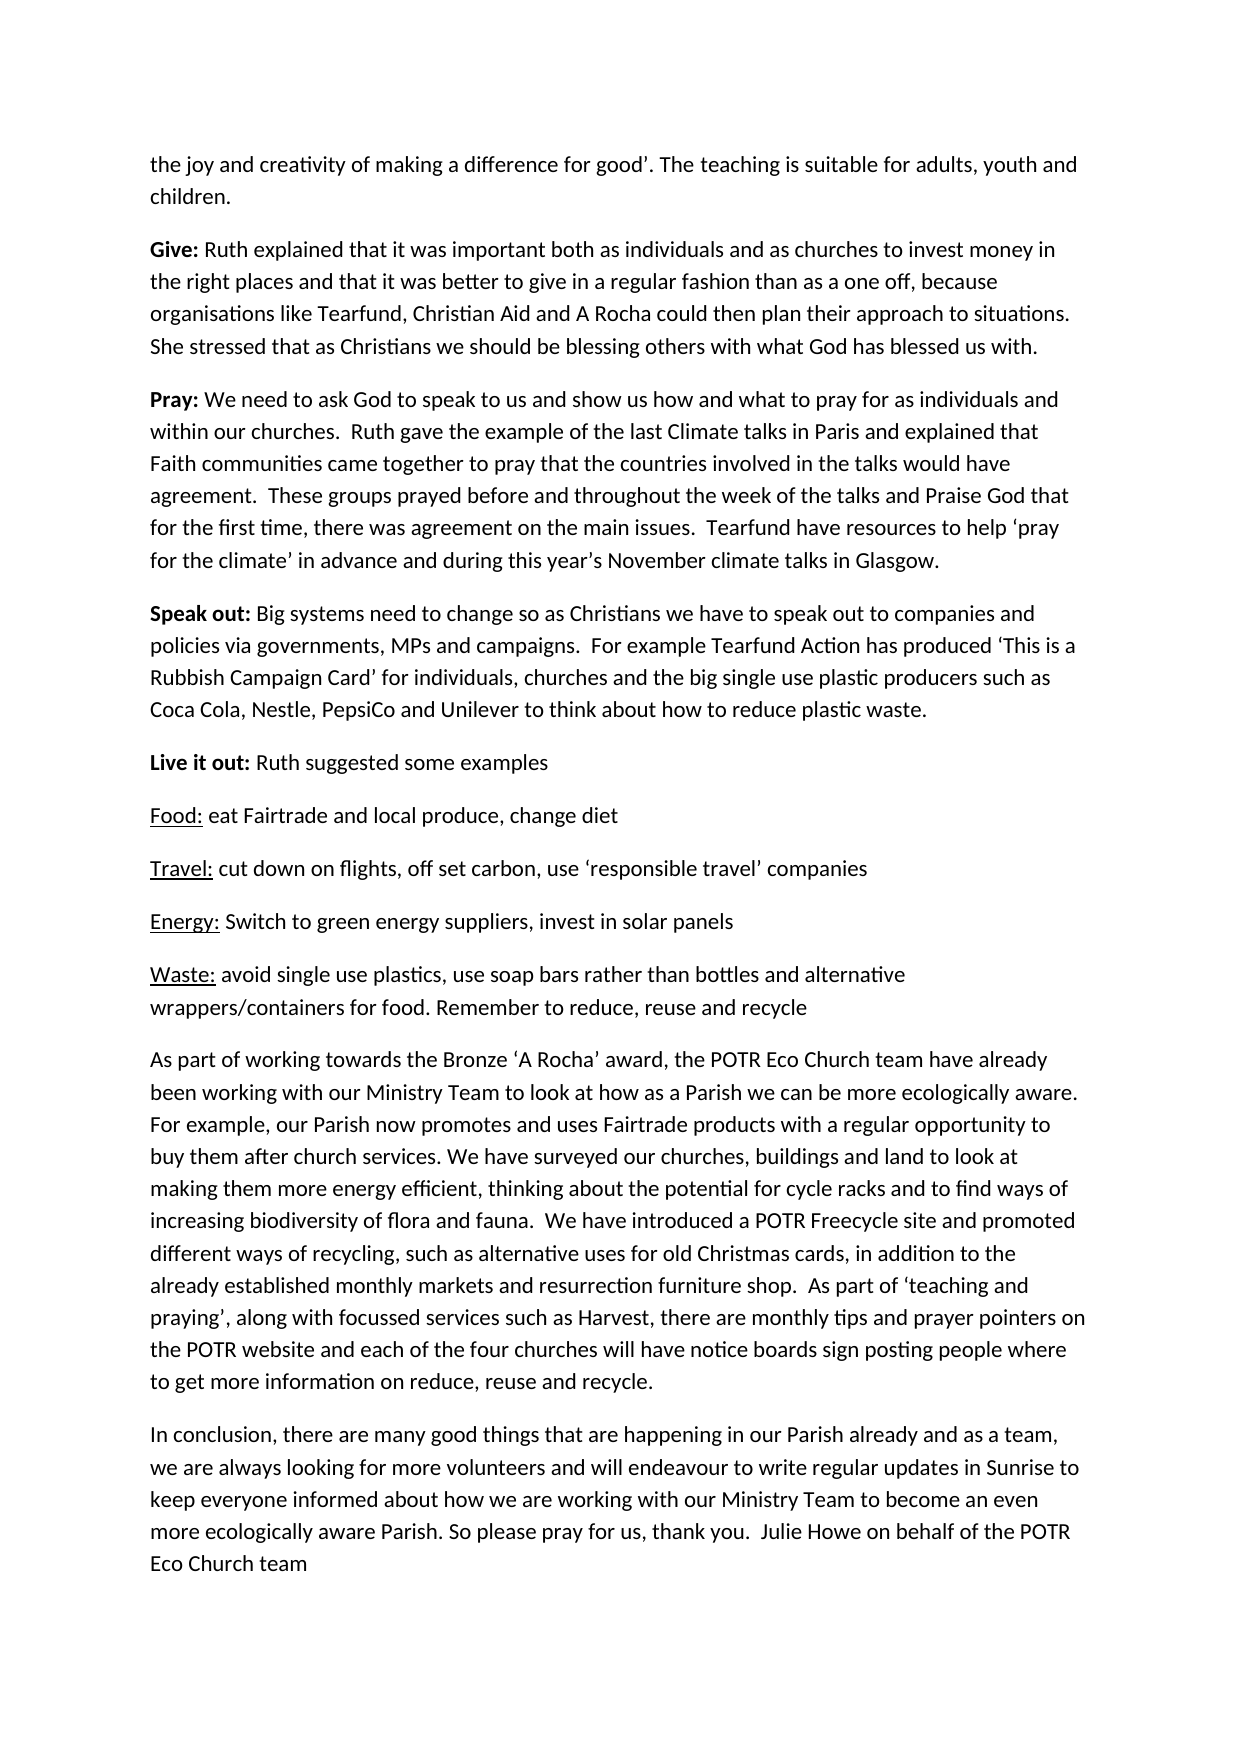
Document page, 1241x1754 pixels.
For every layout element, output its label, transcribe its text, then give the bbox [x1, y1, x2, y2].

text Speak out: Big systems need to change so as Christians we have to speak out to companies and policies via governments, MPs and campaigns. For example Tearfund Action has produced ‘This is a Rubbish Campaign Card’ for individuals, churches and the big single use plastic producers such as Coca Cola, Nestle, PepsiCo and Unilever to think about how to reduce plastic waste. [150, 599, 1090, 723]
text As part of working towards the Bronze ‘A Rocha’ award, the POTR Eco Church team have already been working with our Ministry Team to look at how as a Parish we can be more ecologically aware. For example, our Parish now promotes and uses Fairtrade products with a regular opportunity to buy them after church services. We have surveyed our churches, buildings and land to look at making them more energy efficient, thinking about the potential for cycle racks and to find ways of increasing biodiversity of flora and fauna. We have introduced a POTR Freecycle site and promoted different ways of recycling, such as alternative uses for old Christmas cards, in addition to the already established monthly markets and resurrection furniture shop. As part of ‘teaching and praying’, along with focussed services such as Harvest, there are monthly tips and prayer pointers on the POTR website and each of the four churches will have notice boards sign posting people where to get more information on reduce, reuse and recycle. [150, 1046, 1090, 1396]
text Live it out: Ruth suggested some examples [150, 748, 1090, 776]
text Food: eat Fairtrade and local produce, change diet [150, 801, 1090, 829]
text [150, 150, 1090, 210]
text Pray: We need to ask God to speak to us and show us how and what to pray for as individuals and within our churches. Ruth gave the example of the last Climate talks in Paris and explained that Faith communities came together to pray that the countries involved in the talks would have agreement. These groups prayed before and throughout the week of the talks and Praise God that for the first time, there was agreement on the main issues. Tearfund have resources to help ‘pray for the climate’ in advance and during this year’s November climate talks in Glasgow. [150, 385, 1090, 574]
text Travel: cut down on flights, off set carbon, use ‘responsible travel’ companies [150, 854, 1090, 882]
text Give: Ruth explained that it was important both as individuals and as churches to invest money in the right places and that it was better to give in a regular fashion than as a one off, because organisations like Tearfund, Christian Aid and A Rocha could then plan their approach to situations. She stressed that as Christians we should be blessing others with what God has blessed us with. [150, 235, 1090, 360]
text Energy: Switch to green energy suppliers, invest in solar panels [150, 907, 1090, 935]
text Waste: avoid single use plastics, use soap bars rather than bottles and alternative wrappers/containers for food. Remember to reduce, reuse and recycle [150, 960, 1090, 1021]
text In conclusion, there are many good things that are happening in our Parish already and as a team, we are always looking for more volunteers and will endeavour to write regular updates in Sunrise to keep everyone informed about how we are working with our Ministry Team to become an even more ecologically aware Parish. So please pray for us, thank you. Julie Howe on behalf of the POTR Eco Church team [150, 1421, 1090, 1577]
